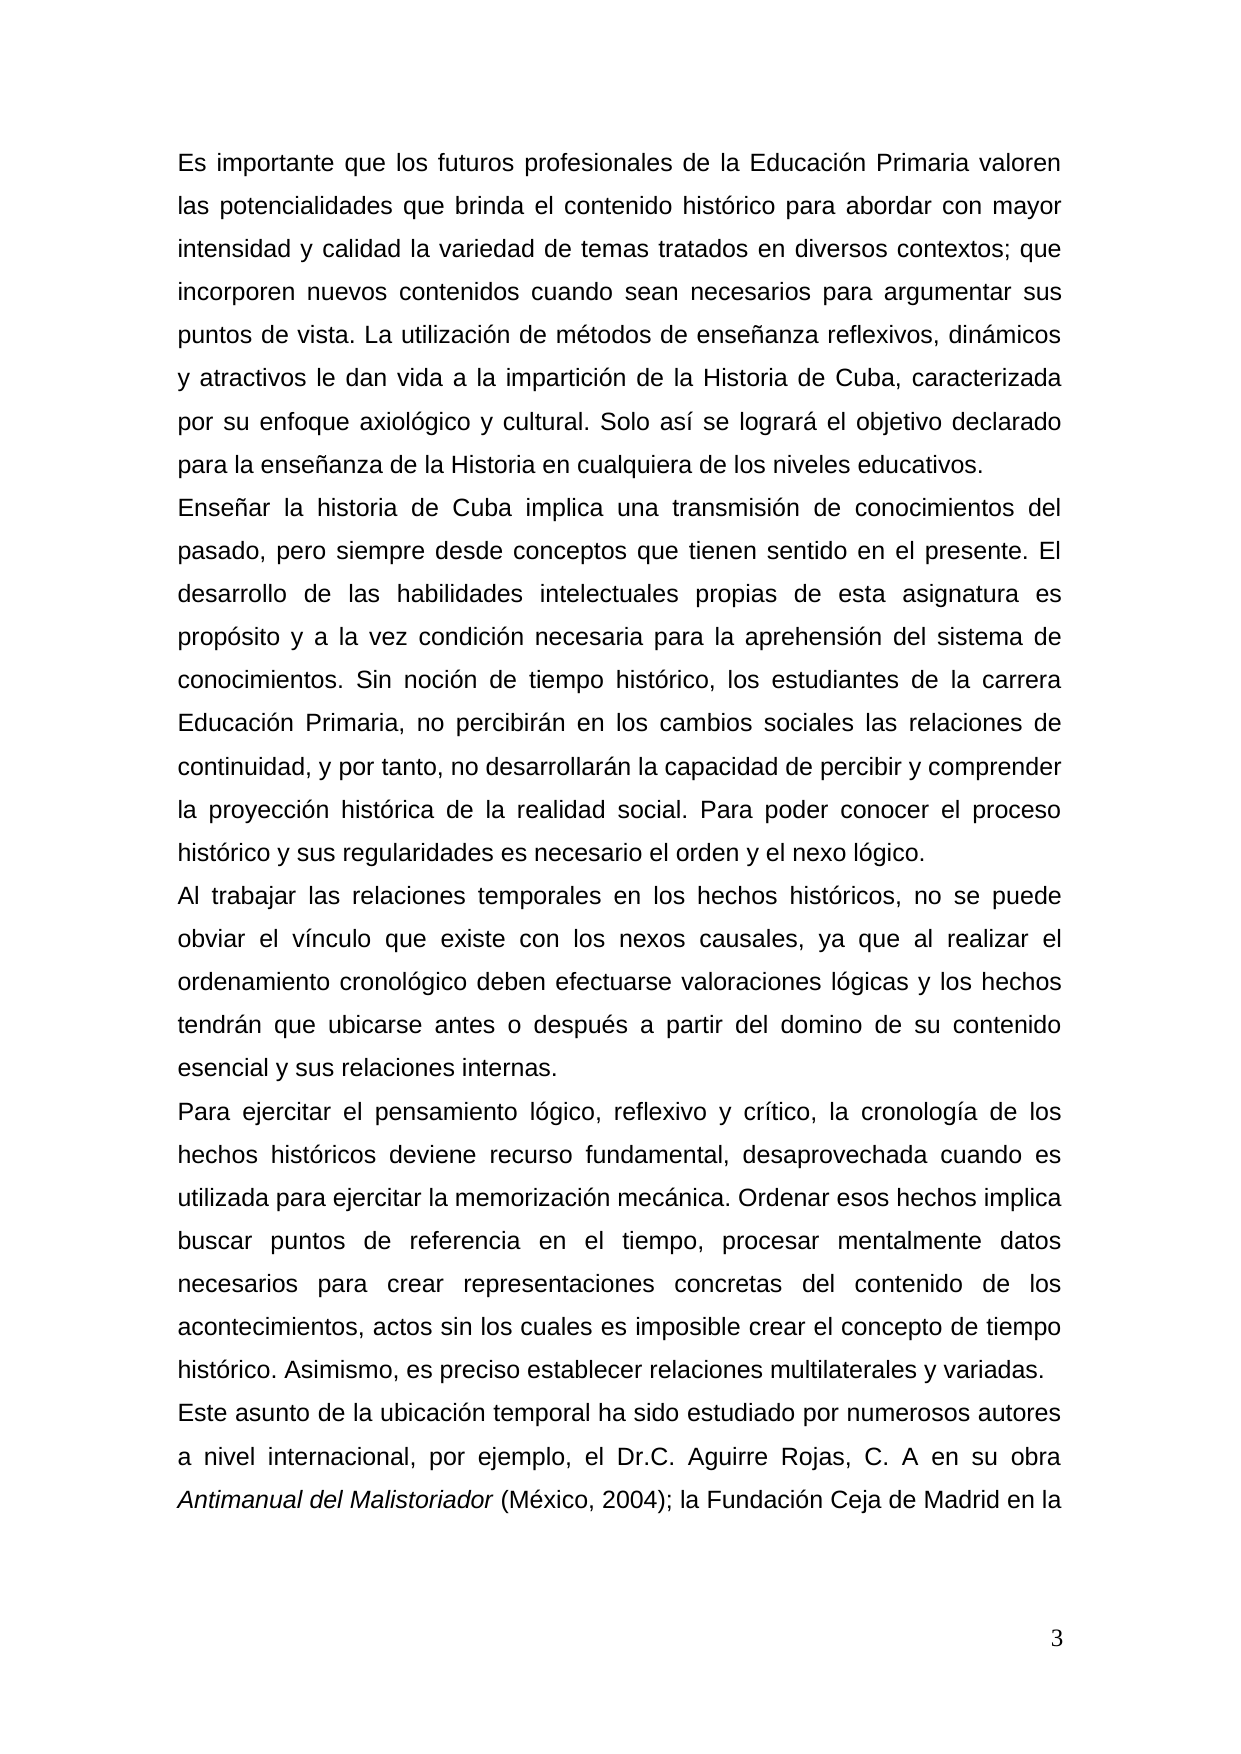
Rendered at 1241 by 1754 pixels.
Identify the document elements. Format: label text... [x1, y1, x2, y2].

text Es importante que los futuros profesionales de la Educación Primaria valoren las potencialidades que brinda el contenido histórico para abordar con mayor intensidad y calidad la variedad de temas tratados en diversos contextos; que incorporen nuevos contenidos cuando sean necesarios para argumentar sus puntos de vista. La utilización de métodos de enseñanza reflexivos, dinámicos y atractivos le dan vida a la impartición de la Historia de Cuba, caracterizada por su enfoque axiológico y cultural. Solo así se logrará el objetivo declarado para la enseñanza de la Historia en cualquiera de los niveles educativos. [177, 148, 1063, 478]
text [177, 1398, 1063, 1513]
text Al trabajar las relaciones temporales en los hechos históricos, no se puede obviar el vínculo que existe con los nexos causales, ya que al realizar el ordenamiento cronológico deben efectuarse valoraciones lógicas y los hechos tendrán que ubicarse antes o después a partir del domino de su contenido esencial y sus relaciones internas. [177, 881, 1063, 1082]
text Enseñar la historia de Cuba implica una transmisión de conocimientos del pasado, pero siempre desde conceptos que tienen sentido en el presente. El desarrollo de las habilidades intelectuales propias de esta asignatura es propósito y a la vez condición necesaria para la aprehensión del sistema de conocimientos. Sin noción de tiempo histórico, los estudiantes de la carrera Educación Primaria, no percibirán en los cambios sociales las relaciones de continuidad, y por tanto, no desarrollarán la capacidad de percibir y comprender la proyección histórica de la realidad social. Para poder conocer el proceso histórico y sus regularidades es necesario el orden y el nexo lógico. [177, 493, 1063, 866]
text Para ejercitar el pensamiento lógico, reflexivo y crítico, la cronología de los hechos históricos deviene recurso fundamental, desaprovechada cuando es utilizada para ejercitar la memorización mecánica. Ordenar esos hechos implica buscar puntos de referencia en el tiempo, procesar mentalmente datos necesarios para crear representaciones concretas del contenido de los acontecimientos, actos sin los cuales es imposible crear el concepto de tiempo histórico. Asimismo, es preciso establecer relaciones multilaterales y variadas. [177, 1096, 1063, 1384]
